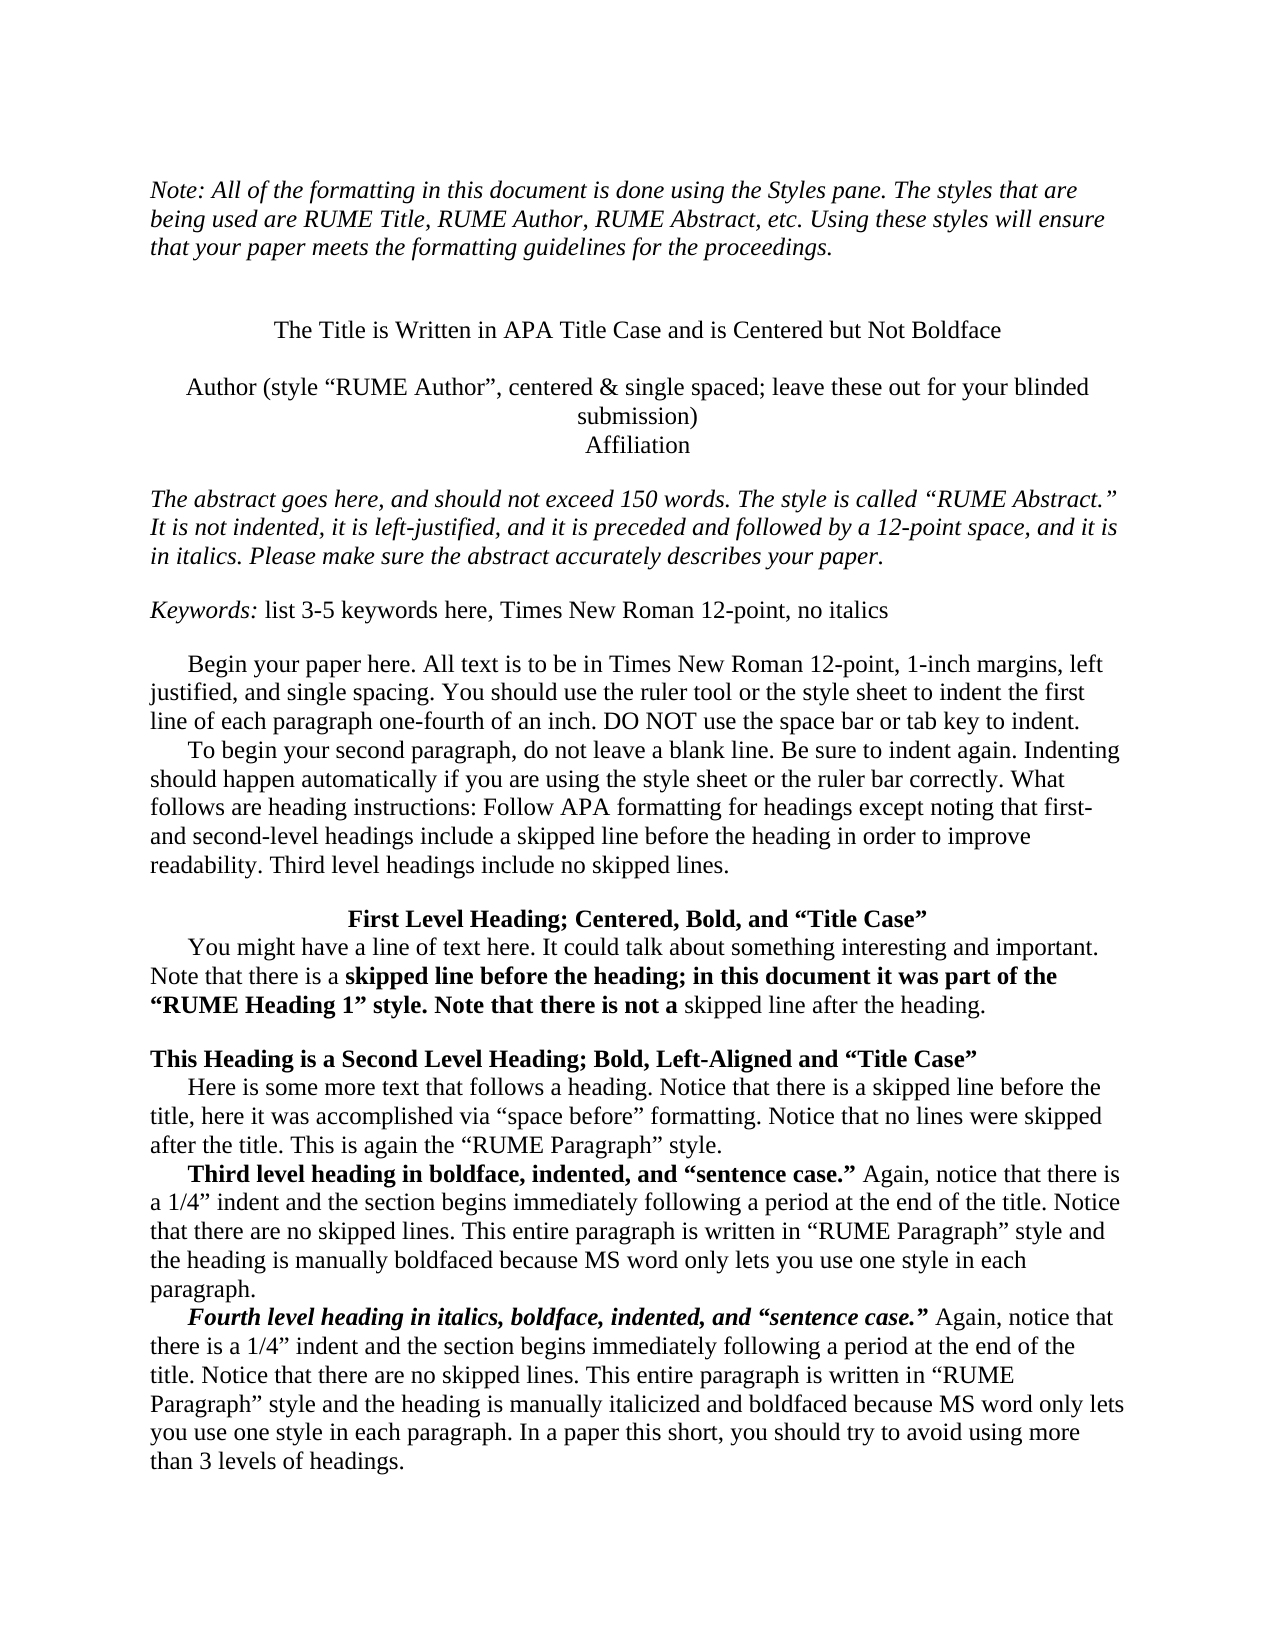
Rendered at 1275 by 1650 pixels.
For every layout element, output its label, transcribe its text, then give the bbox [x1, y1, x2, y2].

text Affiliation [150, 430, 1125, 459]
text Begin your paper here. All text is to be in Times New Roman 12-point, 1-inch margins, left justified, and single spacing. You should use the ruler tool or the style sheet to indent the first line of each paragraph one-fourth of an inch. DO NOT use the space bar or tab key to indent. [150, 649, 1125, 735]
title The Title is Written in APA Title Case and is Centered but Not Boldface [150, 315, 1125, 344]
text Keywords: list 3-5 keywords here, Times New Roman 12-point, no italics [150, 595, 1125, 624]
text Fourth level heading in italics, boldface, indented, and “sentence case.” Again, notice that there is a 1/4” indent and the section begins immediately following a period at the end of the title. Notice that there are no skipped lines. This entire paragraph is written in “RUME Paragraph” style and the heading is manually italicized and boldfaced because MS word only lets you use one style in each paragraph. In a paper this short, you should try to avoid using more than 3 levels of headings. [150, 1302, 1125, 1475]
text Here is some more text that follows a heading. Notice that there is a skipped line before the title, here it was accomplished via “space before” formatting. Notice that no lines were skipped after the title. This is again the “RUME Paragraph” style. [150, 1072, 1125, 1159]
text Author (style “RUME Author”, centered & single spaced; leave these out for your blinded submission) [150, 372, 1125, 430]
text You might have a line of text here. It could talk about something interesting and important. Note that there is a skipped line before the heading; in this document it was part of the “RUME Heading 1” style. Note that there is not a skipped line after the heading. [150, 932, 1125, 1019]
subtitle This Heading is a Second Level Heading; Bold, Left-Aligned and “Title Case” [150, 1044, 1125, 1072]
text Note: All of the formatting in this document is done using the Styles pane. The styles that are being used are RUME Title, RUME Author, RUME Abstract, etc. Using these styles will ensure that your paper meets the formatting guidelines for the proceedings. [150, 175, 1125, 261]
subtitle First Level Heading; Centered, Bold, and “Title Case” [150, 904, 1125, 932]
text To begin your second paragraph, do not leave a blank line. Be sure to indent again. Indenting should happen automatically if you are using the style sheet or the ruler bar correctly. What follows are heading instructions: Follow APA formatting for headings except noting that first- and second-level headings include a skipped line before the heading in order to improve readability. Third level headings include no skipped lines. [150, 735, 1125, 879]
text The abstract goes here, and should not exceed 150 words. The style is called “RUME Abstract.” It is not indented, it is left-justified, and it is preceded and followed by a 12-point space, and it is in italics. Please make sure the abstract accurately describes your paper. [150, 484, 1125, 570]
text Third level heading in boldface, indented, and “sentence case.” Again, notice that there is a 1/4” indent and the section begins immediately following a period at the end of the title. Notice that there are no skipped lines. This entire paragraph is written in “RUME Paragraph” style and the heading is manually boldfaced because MS word only lets you use one style in each paragraph. [150, 1159, 1125, 1302]
